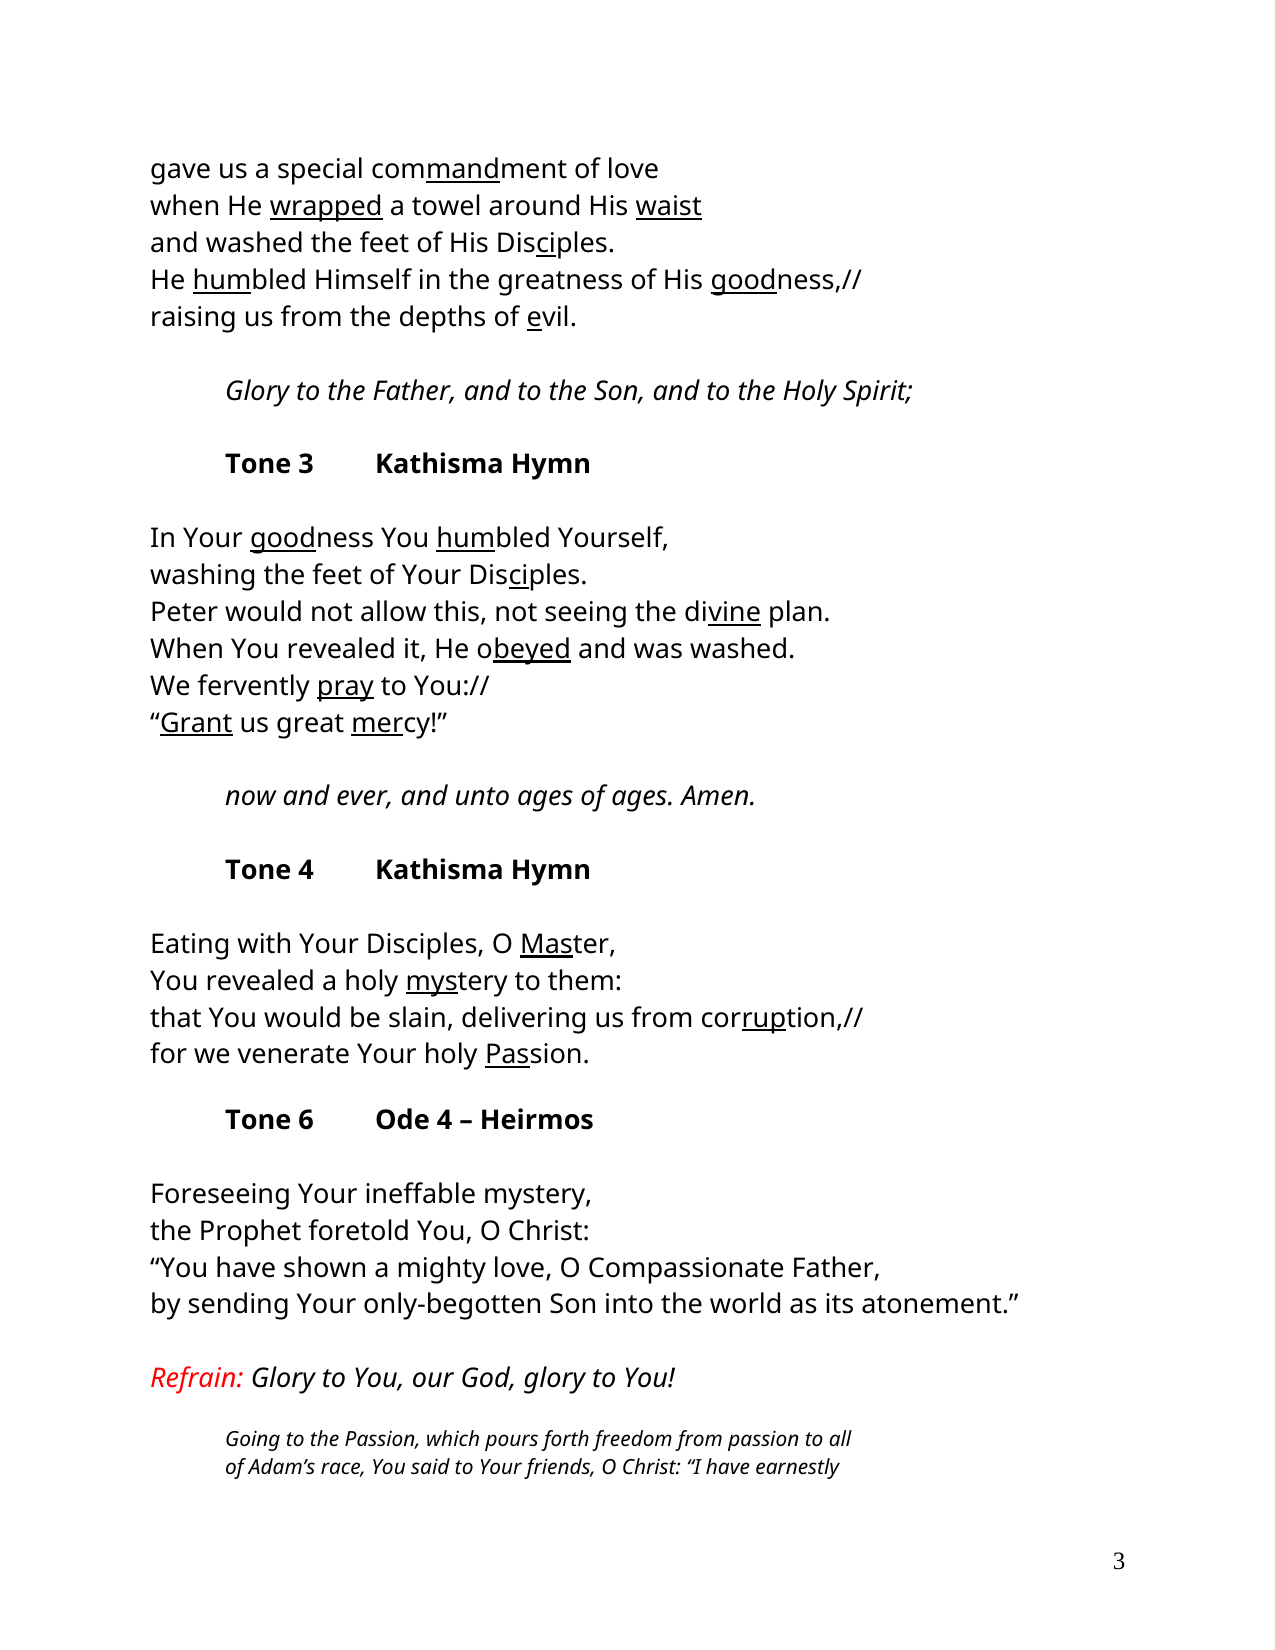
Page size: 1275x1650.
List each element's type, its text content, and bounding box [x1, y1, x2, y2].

text Tone 3 Kathisma Hymn [150, 445, 1125, 482]
text He humbled Himself in the greatness of His goodness,// [150, 261, 1125, 297]
text now and ever, and unto ages of ages. Amen. [150, 777, 1125, 814]
text Foreseeing Your ineffable mystery, [150, 1174, 1125, 1211]
text washing the feet of Your Disciples. [150, 556, 1125, 592]
text Eating with Your Disciples, O Master, [150, 924, 1125, 961]
text “Grant us great mercy!” [150, 703, 1125, 740]
text Tone 4 Kathisma Hymn [150, 851, 1125, 887]
text raising us from the depths of evil. [150, 297, 1125, 334]
text for we venerate Your holy Passion. [150, 1035, 1125, 1072]
text that You would be slain, delivering us from corruption,// [150, 998, 1125, 1035]
text Going to the Passion, which pours forth freedom from passion to all [225, 1424, 1125, 1452]
text Tone 6 Ode 4 – Heirmos [150, 1101, 1125, 1137]
text Glory to the Father, and to the Son, and to the Holy Spirit; [150, 371, 1125, 408]
text In Your goodness You humbled Yourself, [150, 519, 1125, 556]
text gave us a special commandment of love [150, 150, 1125, 187]
text when He wrapped a towel around His waist [150, 187, 1125, 224]
text When You revealed it, He obeyed and was washed. [150, 629, 1125, 666]
text “You have shown a mighty love, O Compassionate Father, [150, 1248, 1125, 1285]
text and washed the feet of His Disciples. [150, 224, 1125, 261]
text the Prophet foretold You, O Christ: [150, 1211, 1125, 1248]
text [150, 1359, 1125, 1396]
text We fervently pray to You:// [150, 666, 1125, 703]
text You revealed a holy mystery to them: [150, 961, 1125, 998]
text Peter would not allow this, not seeing the divine plan. [150, 592, 1125, 629]
text of Adam’s race, You said to Your friends, O Christ: “I have earnestly [225, 1452, 1125, 1481]
text by sending Your only-begotten Son into the world as its atonement.” [150, 1285, 1125, 1322]
